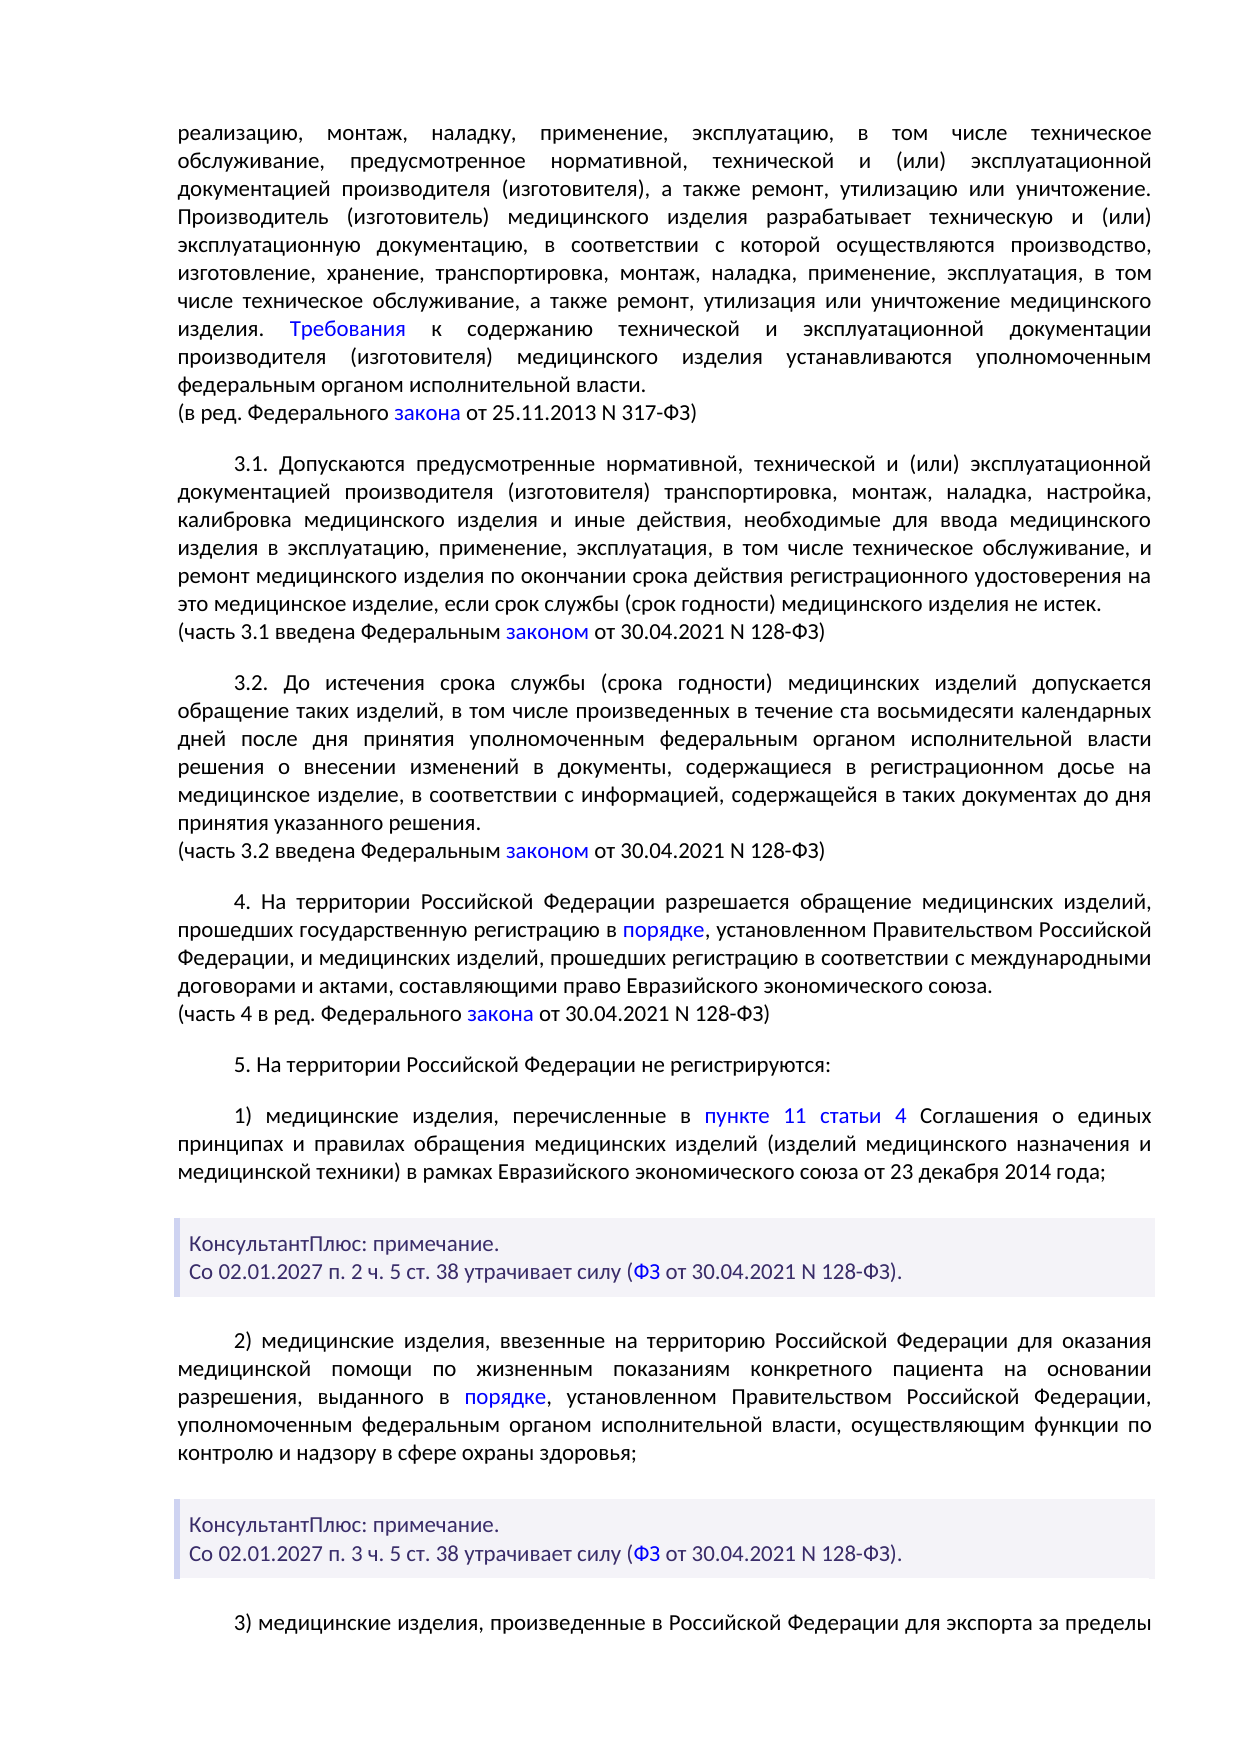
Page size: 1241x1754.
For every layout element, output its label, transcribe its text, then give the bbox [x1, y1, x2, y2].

text (часть 3.2 введена Федеральным законом от 30.04.2021 N 128-ФЗ) [177, 836, 1152, 864]
text 5. На территории Российской Федерации не регистрируются: [177, 1050, 1152, 1078]
text 3.1. Допускаются предусмотренные нормативной, технической и (или) эксплуатационной документацией производителя (изготовителя) транспортировка, монтаж, наладка, настройка, калибровка медицинского изделия и иные действия, необходимые для ввода медицинского изделия в эксплуатацию, применение, эксплуатация, в том числе техническое обслуживание, и ремонт медицинского изделия по окончании срока действия регистрационного удостоверения на это медицинское изделие, если срок службы (срок годности) медицинского изделия не истек. [177, 449, 1152, 617]
text 4. На территории Российской Федерации разрешается обращение медицинских изделий, прошедших государственную регистрацию в порядке, установленном Правительством Российской Федерации, и медицинских изделий, прошедших регистрацию в соответствии с международными договорами и актами, составляющими право Евразийского экономического союза. [177, 887, 1152, 999]
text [177, 118, 1152, 398]
text 3.2. До истечения срока службы (срока годности) медицинских изделий допускается обращение таких изделий, в том числе произведенных в течение ста восьмидесяти календарных дней после дня принятия уполномоченным федеральным органом исполнительной власти решения о внесении изменений в документы, содержащиеся в регистрационном досье на медицинское изделие, в соответствии с информацией, содержащейся в таких документах до дня принятия указанного решения. [177, 668, 1152, 836]
table_header КонсультантПлюс: примечание. Со 02.01.2027 п. 2 ч. 5 ст. 38 утрачивает силу (ФЗ от 30.04.2021 N 128-ФЗ). [180, 1218, 1149, 1297]
text 1) медицинские изделия, перечисленные в пункте 11 статьи 4 Соглашения о единых принципах и правилах обращения медицинских изделий (изделий медицинского назначения и медицинской техники) в рамках Евразийского экономического союза от 23 декабря 2014 года; [177, 1101, 1152, 1185]
table_header КонсультантПлюс: примечание. Со 02.01.2027 п. 3 ч. 5 ст. 38 утрачивает силу (ФЗ от 30.04.2021 N 128-ФЗ). [180, 1499, 1149, 1578]
text (часть 3.1 введена Федеральным законом от 30.04.2021 N 128-ФЗ) [177, 617, 1152, 645]
text (в ред. Федерального закона от 25.11.2013 N 317-ФЗ) [177, 398, 1152, 426]
text (часть 4 в ред. Федерального закона от 30.04.2021 N 128-ФЗ) [177, 999, 1152, 1027]
text 2) медицинские изделия, ввезенные на территорию Российской Федерации для оказания медицинской помощи по жизненным показаниям конкретного пациента на основании разрешения, выданного в порядке, установленном Правительством Российской Федерации, уполномоченным федеральным органом исполнительной власти, осуществляющим функции по контролю и надзору в сфере охраны здоровья; [177, 1326, 1152, 1467]
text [177, 1608, 1152, 1636]
